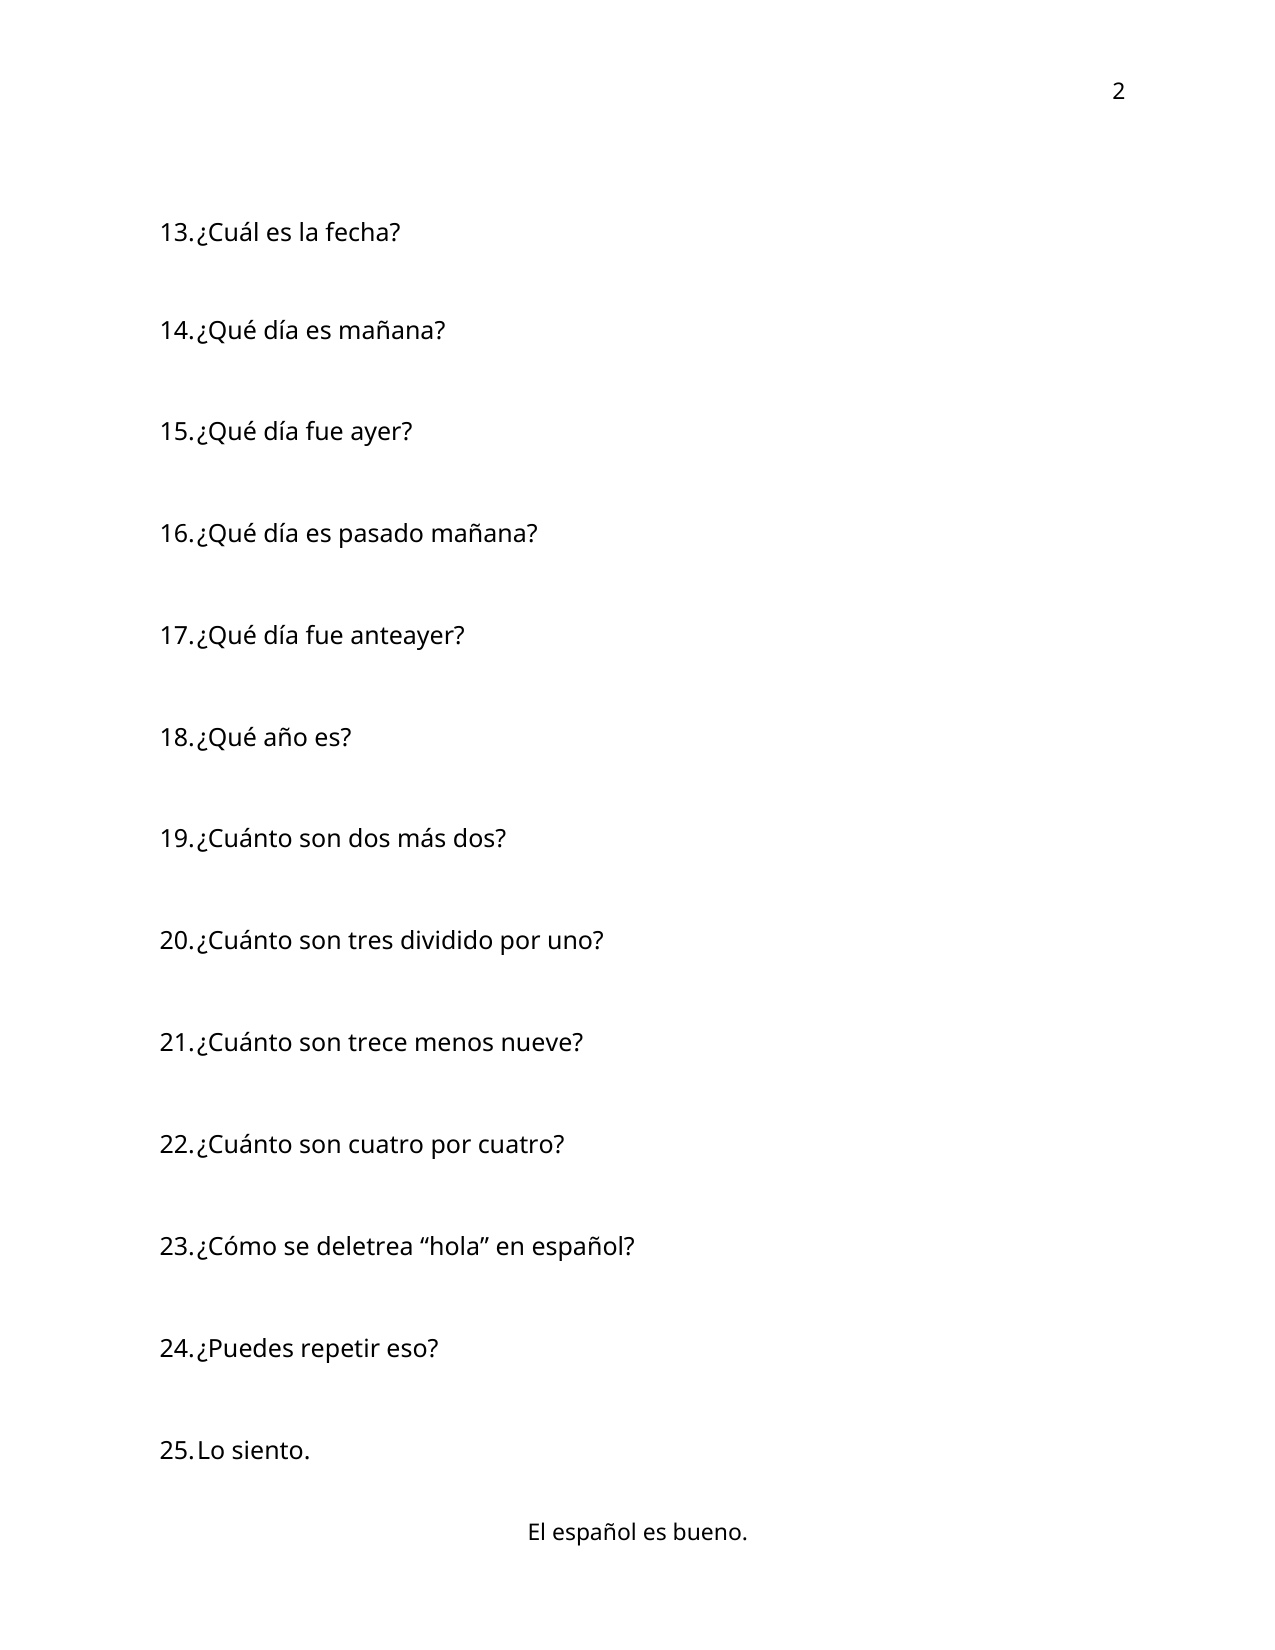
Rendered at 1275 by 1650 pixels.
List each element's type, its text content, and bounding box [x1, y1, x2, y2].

list ¿Qué día es mañana? [159, 312, 1125, 346]
list ¿Qué día fue ayer? [159, 414, 1125, 448]
list ¿Cuánto son dos más dos? [159, 821, 1125, 855]
list ¿Cómo se deletrea “hola” en español? [159, 1228, 1125, 1262]
list Lo siento. [159, 1433, 1125, 1467]
list ¿Qué año es? [159, 719, 1125, 753]
list ¿Qué día fue anteayer? [159, 618, 1125, 652]
list ¿Cuánto son cuatro por cuatro? [159, 1127, 1125, 1161]
list ¿Cuál es la fecha? [159, 214, 1125, 248]
list ¿Puedes repetir eso? [159, 1330, 1125, 1364]
list ¿Qué día es pasado mañana? [159, 515, 1125, 549]
list ¿Cuánto son tres dividido por uno? [159, 923, 1125, 957]
list ¿Cuánto son trece menos nueve? [159, 1024, 1125, 1058]
